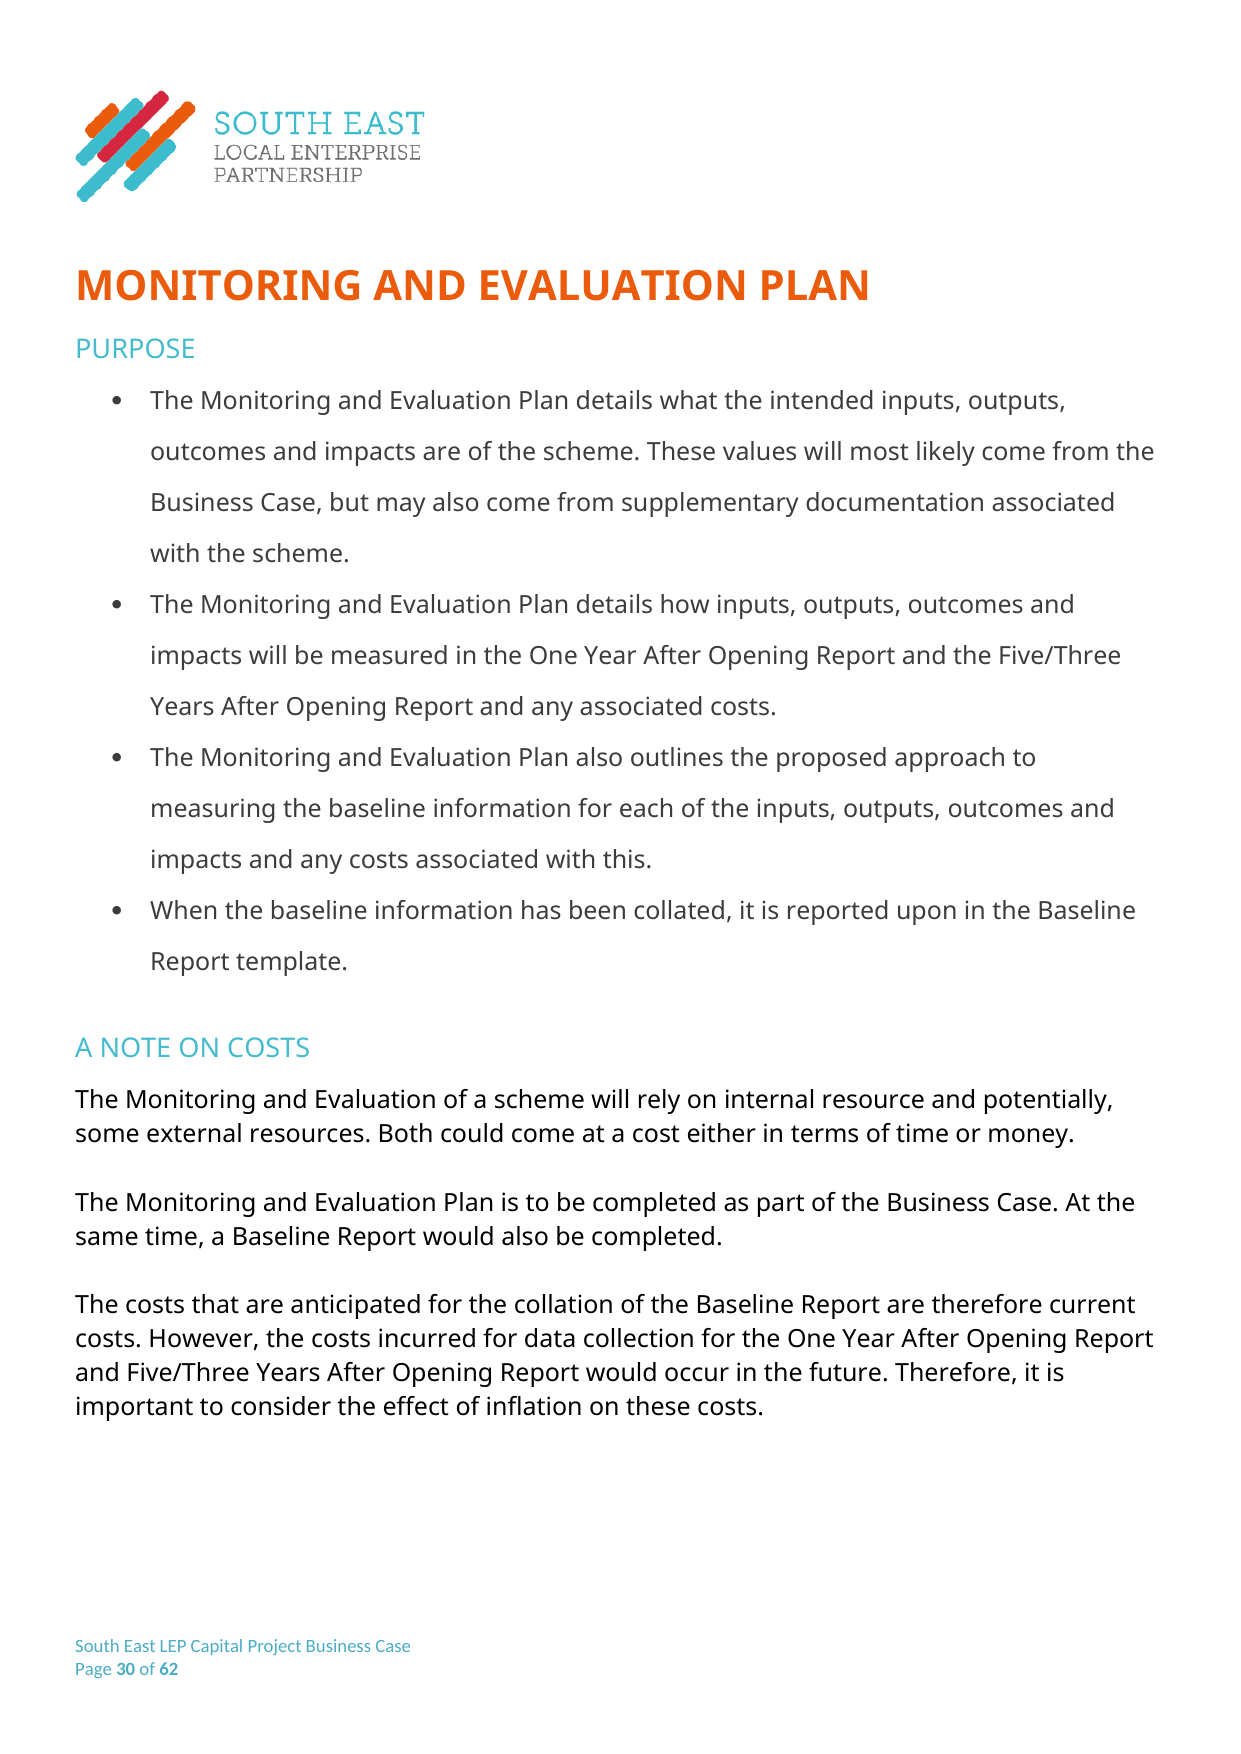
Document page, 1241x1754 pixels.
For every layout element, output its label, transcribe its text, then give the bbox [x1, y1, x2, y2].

list When the baseline information has been collated, it is reported upon in the Baseline Report template. [112, 893, 1165, 978]
text The Monitoring and Evaluation of a scheme will rely on internal resource and potentially, some external resources. Both could come at a cost either in terms of time or money. [75, 1082, 1165, 1150]
text monitoring and Evaluation Plan [75, 256, 1165, 312]
text The Monitoring and Evaluation Plan is to be completed as part of the Business Case. At the same time, a Baseline Report would also be completed. [75, 1184, 1165, 1252]
text Purpose [75, 329, 1165, 366]
list The Monitoring and Evaluation Plan details what the intended inputs, outputs, outcomes and impacts are of the scheme. These values will most likely come from the Business Case, but may also come from supplementary documentation associated with the scheme. [112, 383, 1165, 570]
list The Monitoring and Evaluation Plan also outlines the proposed approach to measuring the baseline information for each of the inputs, outputs, outcomes and impacts and any costs associated with this. [112, 740, 1165, 876]
text The costs that are anticipated for the collation of the Baseline Report are therefore current costs. However, the costs incurred for data collection for the One Year After Opening Report and Five/Three Years After Opening Report would occur in the future. Therefore, it is important to consider the effect of inflation on these costs. [75, 1286, 1165, 1423]
text A Note on Costs [75, 1028, 1165, 1065]
picture [71, 82, 425, 204]
list The Monitoring and Evaluation Plan details how inputs, outputs, outcomes and impacts will be measured in the One Year After Opening Report and the Five/Three Years After Opening Report and any associated costs. [112, 587, 1165, 723]
